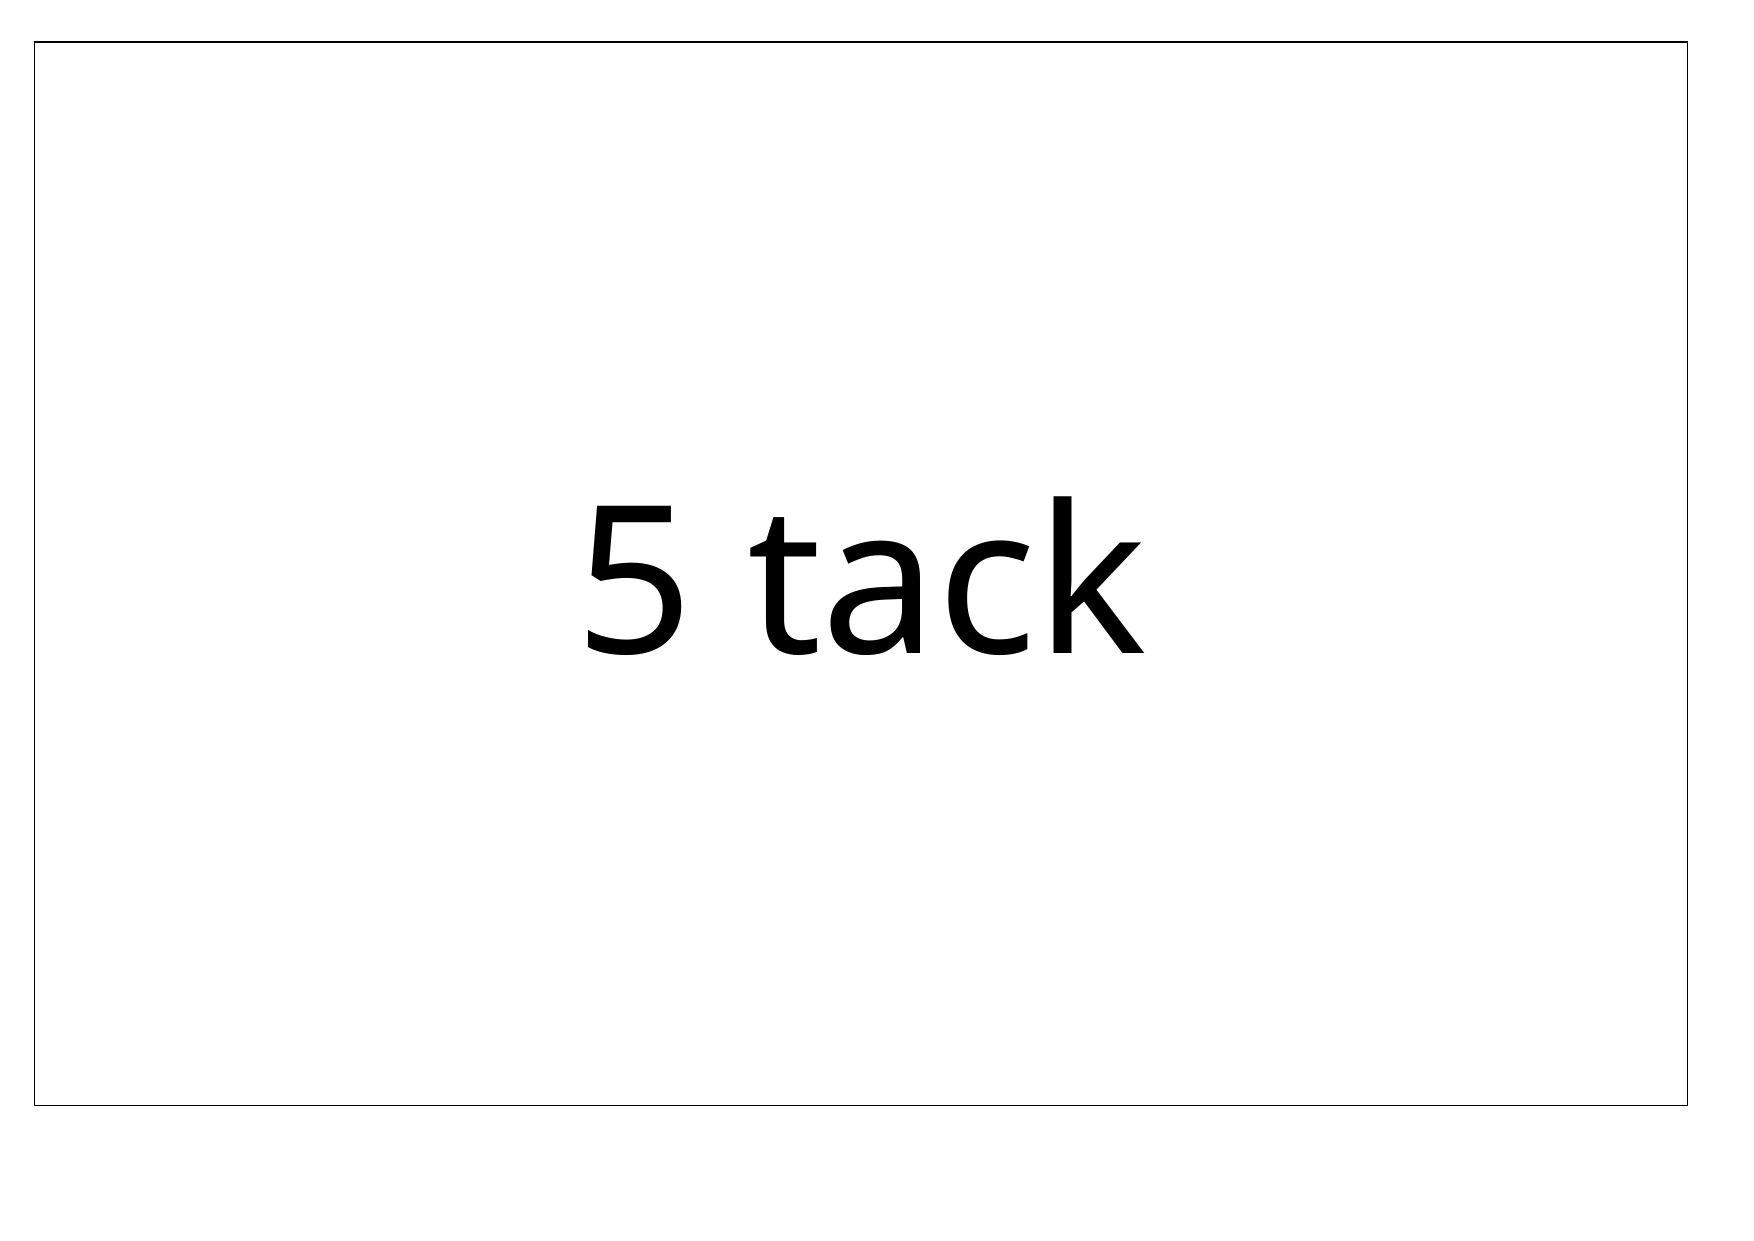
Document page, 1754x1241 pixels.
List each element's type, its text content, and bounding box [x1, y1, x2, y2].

table_cell 5 tack [35, 43, 1687, 1104]
